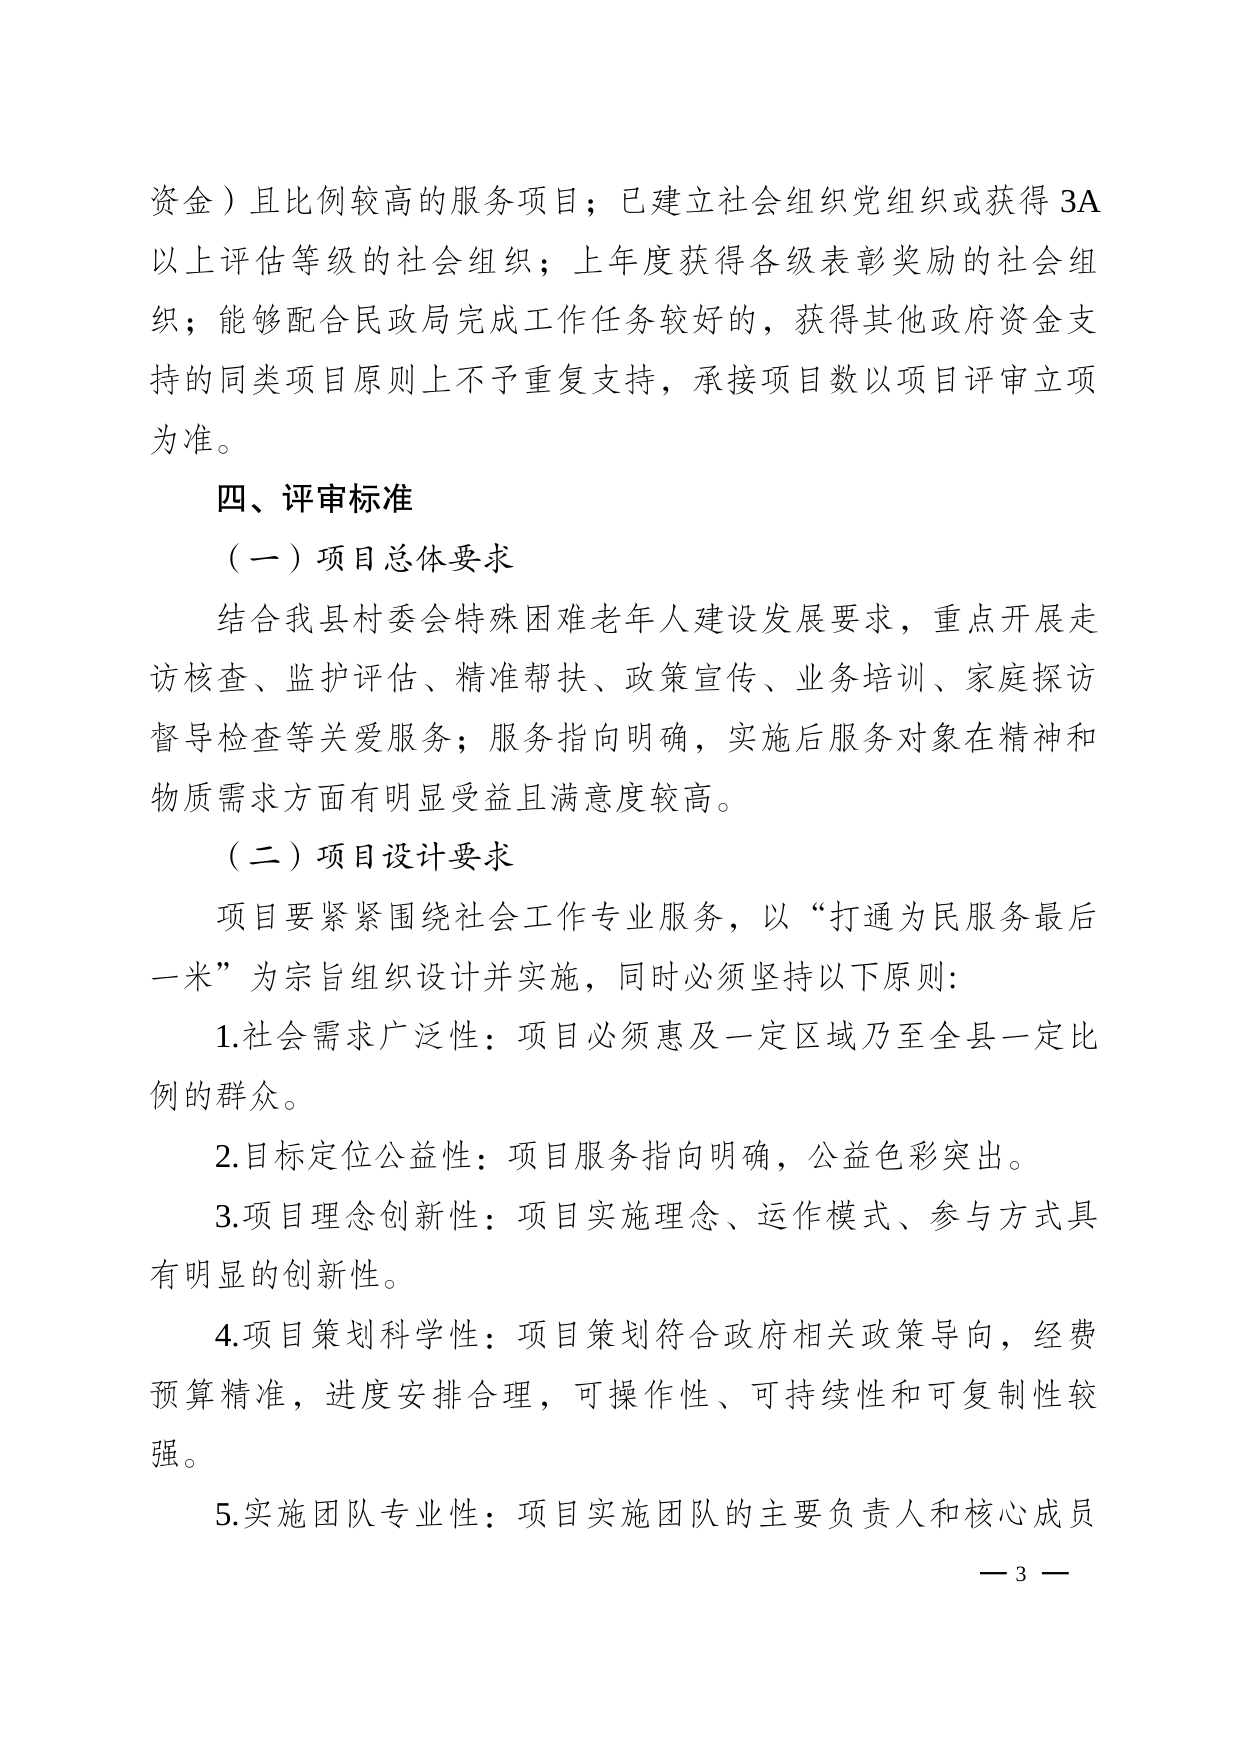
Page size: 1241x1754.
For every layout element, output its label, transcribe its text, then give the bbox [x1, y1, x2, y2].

text 四、评审标准 [148, 463, 1101, 523]
text （二）项目设计要求 [148, 821, 1101, 881]
text 3.项目理念创新性：项目实施理念、运作模式、参与方式具有明显的创新性。 [148, 1179, 1101, 1299]
text 结合我县村委会特殊困难老年人建设发展要求，重点开展走访核查、监护评估、精准帮扶、政策宣传、业务培训、家庭探访督导检查等关爱服务；服务指向明确，实施后服务对象在精神和物质需求方面有明显受益且满意度较高。 [148, 582, 1101, 821]
text 1.社会需求广泛性：项目必须惠及一定区域乃至全县一定比例的群众。 [148, 1000, 1101, 1119]
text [148, 164, 1101, 463]
text 项目要紧紧围绕社会工作专业服务，以“打通为民服务最后一米”为宗旨组织设计并实施，同时必须坚持以下原则: [148, 881, 1101, 1000]
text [148, 1478, 1101, 1537]
text （一）项目总体要求 [148, 523, 1101, 582]
text 2.目标定位公益性：项目服务指向明确，公益色彩突出。 [148, 1119, 1101, 1179]
text 4.项目策划科学性：项目策划符合政府相关政策导向，经费预算精准，进度安排合理，可操作性、可持续性和可复制性较强。 [148, 1299, 1101, 1478]
